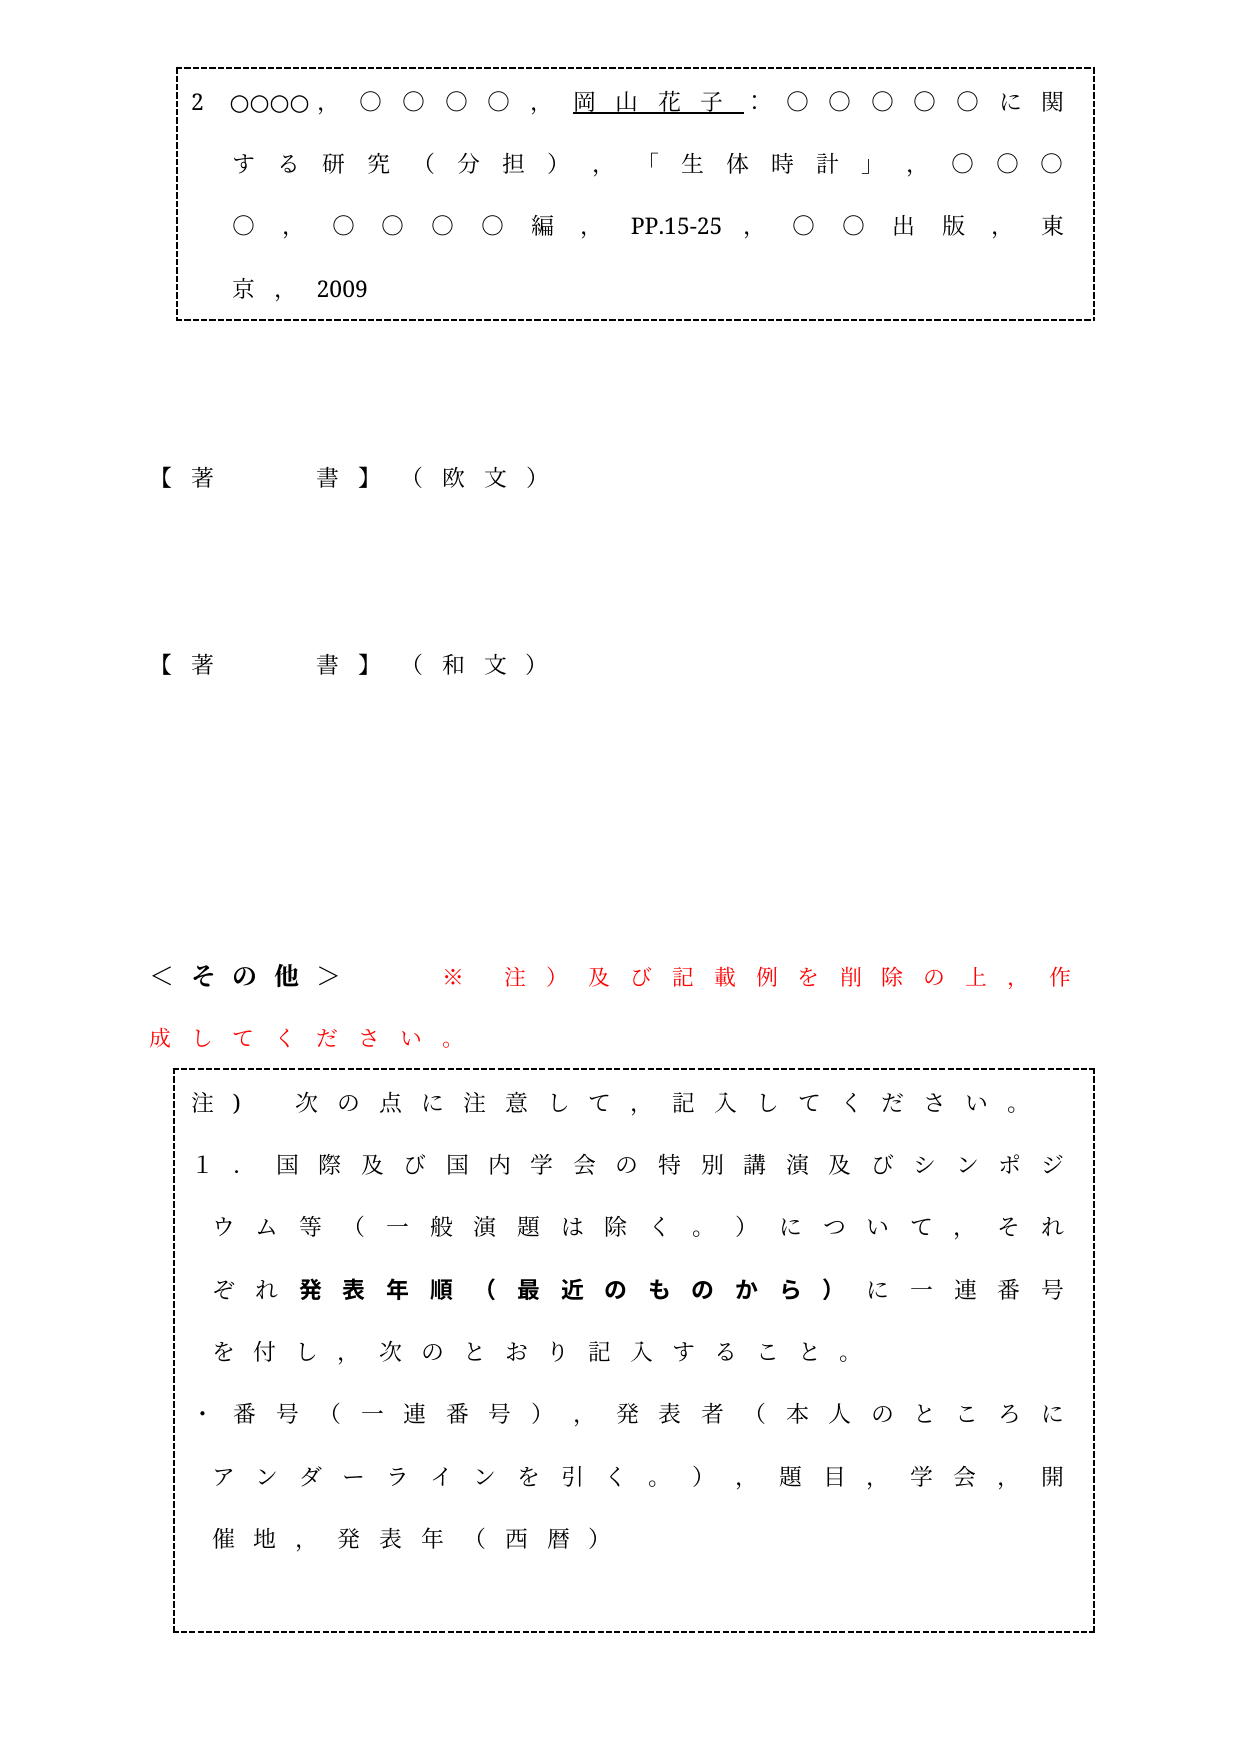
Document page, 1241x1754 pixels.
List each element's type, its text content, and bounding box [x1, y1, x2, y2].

text 【著 書】（和文） [149, 632, 1091, 694]
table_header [174, 1068, 1094, 1631]
text ＜その他＞ ※ 注）及び記載例を削除の上，作成してください。 [149, 943, 1091, 1068]
text 【著 書】（欧文） [149, 445, 1091, 507]
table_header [177, 67, 1093, 318]
